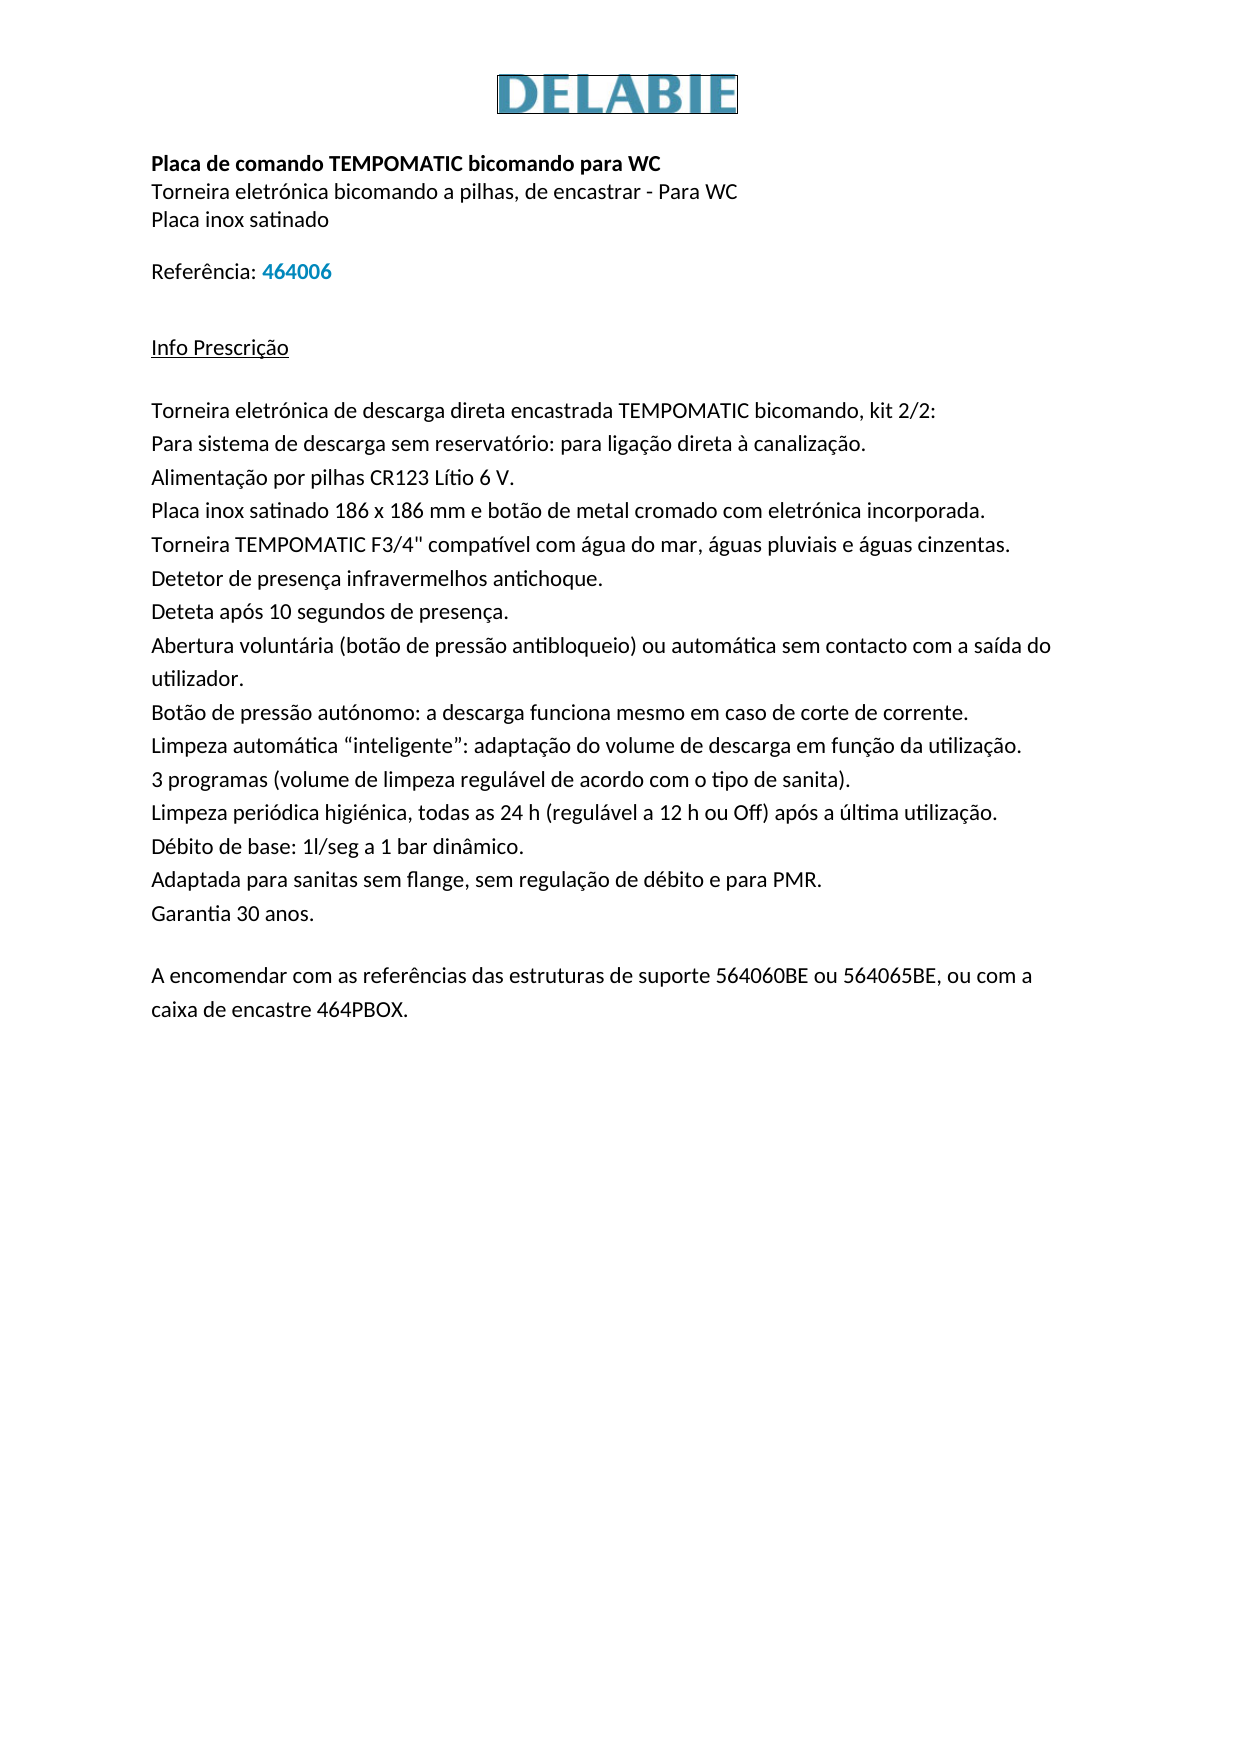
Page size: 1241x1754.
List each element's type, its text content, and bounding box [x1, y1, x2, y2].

text 3 programas (volume de limpeza regulável de acordo com o tipo de sanita). [151, 765, 1084, 793]
text Alimentação por pilhas CR123 Lítio 6 V. [151, 463, 1084, 491]
text Torneira TEMPOMATIC F3/4" compatível com água do mar, águas pluviais e águas cinzentas. [151, 530, 1084, 558]
text Botão de pressão autónomo: a descarga funciona mesmo em caso de corte de corrente. [151, 698, 1084, 726]
text Placa inox satinado 186 x 186 mm e botão de metal cromado com eletrónica incorporada. [151, 497, 1084, 525]
text Torneira eletrónica de descarga direta encastrada TEMPOMATIC bicomando, kit 2/2: [151, 396, 1084, 424]
text Para sistema de descarga sem reservatório: para ligação direta à canalização. [151, 429, 1084, 458]
text Abertura voluntária (botão de pressão antibloqueio) ou automática sem contacto com a saída do utilizador. [151, 631, 1084, 692]
text Débito de base: 1l/seg a 1 bar dinâmico. [151, 832, 1084, 860]
text Limpeza automática “inteligente”: adaptação do volume de descarga em função da utilização. [151, 731, 1084, 759]
text Placa de comando TEMPOMATIC bicomando para WC [151, 149, 1084, 177]
text Referência: 464006 [151, 257, 1084, 285]
text Info Prescrição [151, 333, 1084, 361]
text Placa inox satinado [151, 205, 1084, 233]
text A encomendar com as referências das estruturas de suporte 564060BE ou 564065BE, ou com a caixa de encastre 464PBOX. [151, 961, 1084, 1023]
text Garantia 30 anos. [151, 899, 1084, 927]
text Torneira eletrónica bicomando a pilhas, de encastrar - Para WC [151, 177, 1084, 205]
text Detetor de presença infravermelhos antichoque. [151, 564, 1084, 592]
text Limpeza periódica higiénica, todas as 24 h (regulável a 12 h ou Off) após a última utilização. [151, 798, 1084, 827]
picture [498, 76, 737, 113]
text Adaptada para sanitas sem flange, sem regulação de débito e para PMR. [151, 866, 1084, 894]
text Deteta após 10 segundos de presença. [151, 597, 1084, 625]
